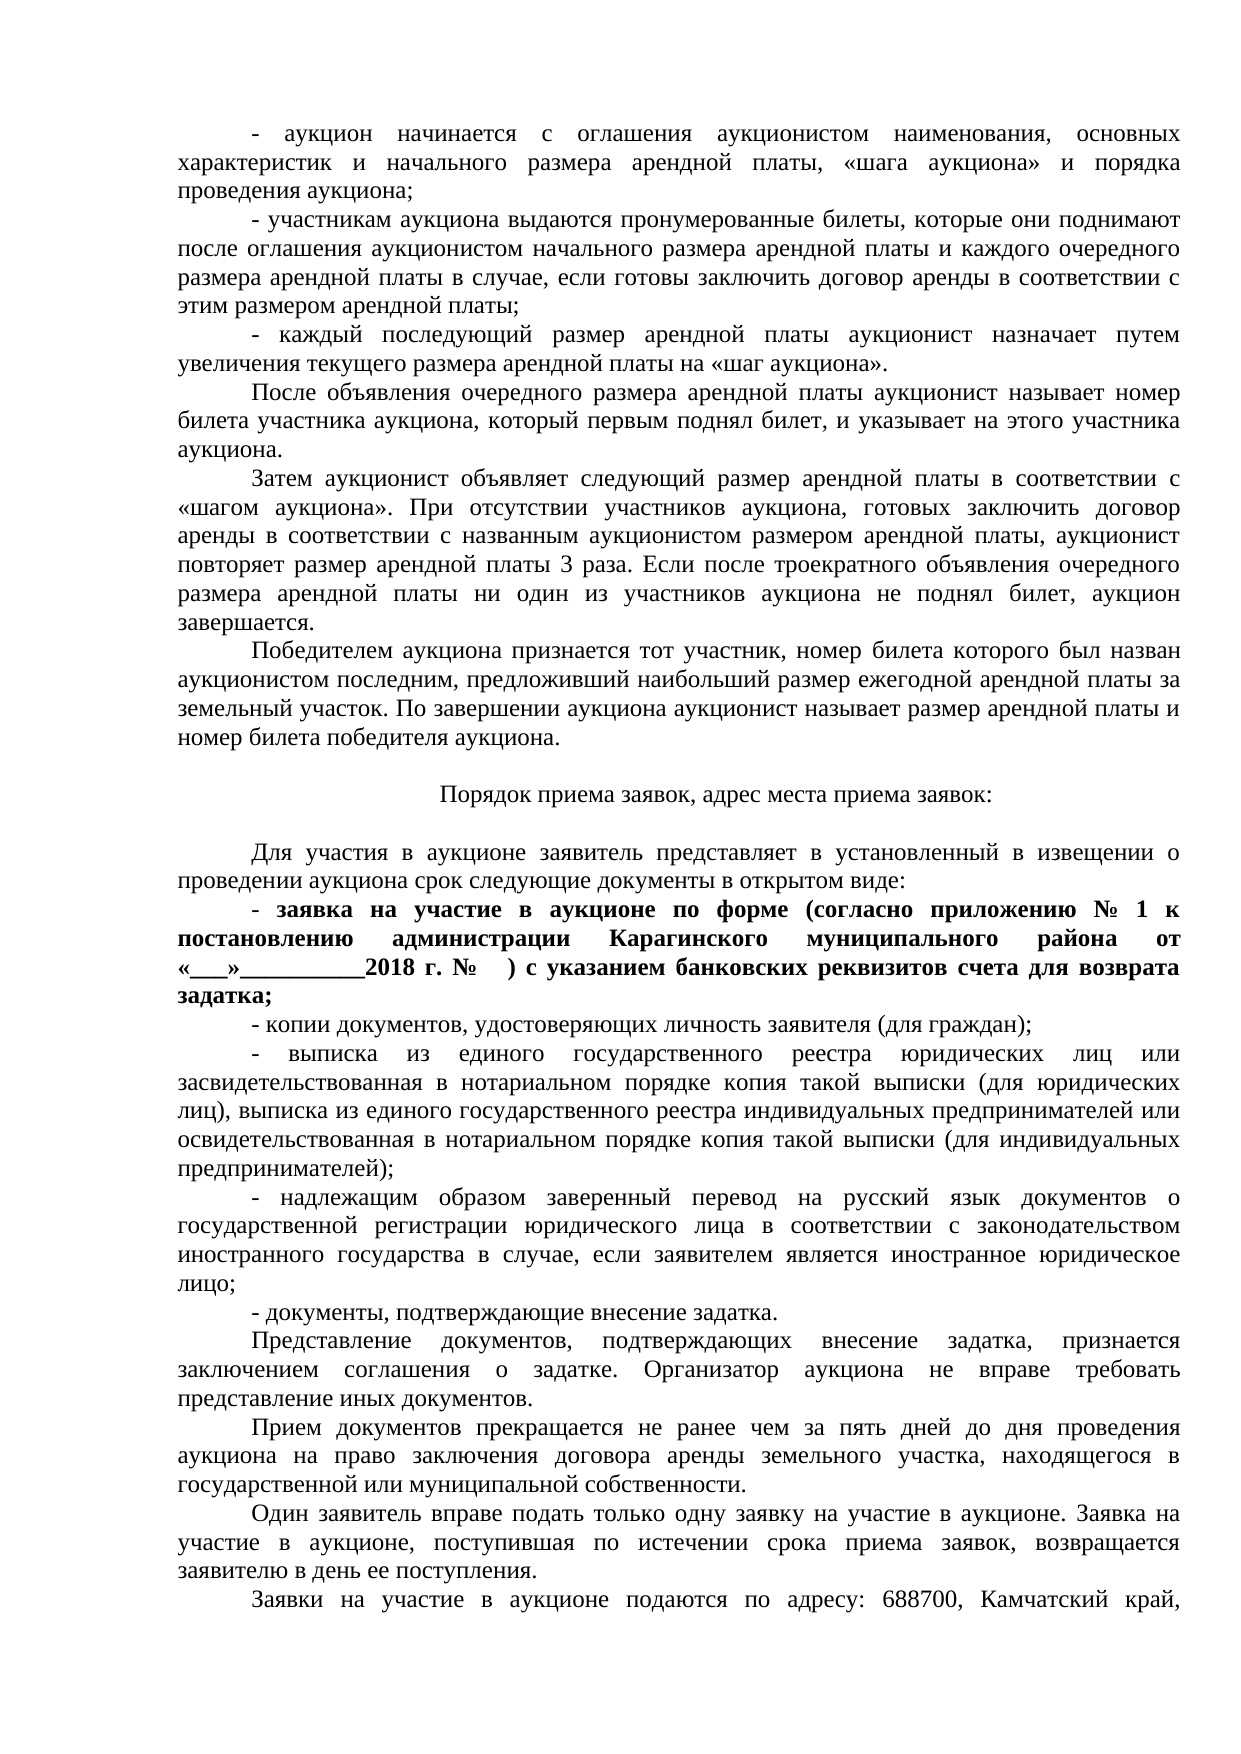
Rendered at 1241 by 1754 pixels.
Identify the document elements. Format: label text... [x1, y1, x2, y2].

text Победителем аукциона признается тот участник, номер билета которого был назван аукционистом последним, предложивший наибольший размер ежегодной арендной платы за земельный участок. По завершении аукциона аукционист называет размер арендной платы и номер билета победителя аукциона. [177, 636, 1181, 751]
text Затем аукционист объявляет следующий размер арендной платы в соответствии с «шагом аукциона». При отсутствии участников аукциона, готовых заключить договор аренды в соответствии с названным аукционистом размером арендной платы, аукционист повторяет размер арендной платы 3 раза. Если после троекратного объявления очередного размера арендной платы ни один из участников аукциона не поднял билет, аукцион завершается. [177, 463, 1181, 636]
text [177, 1584, 1181, 1613]
text - каждый последующий размер арендной платы аукционист назначает путем увеличения текущего размера арендной платы на «шаг аукциона». [177, 319, 1181, 377]
text Для участия в аукционе заявитель представляет в установленный в извещении о проведении аукциона срок следующие документы в открытом виде: [177, 837, 1181, 894]
text Прием документов прекращается не ранее чем за пять дней до дня проведения аукциона на право заключения договора аренды земельного участка, находящегося в государственной или муниципальной собственности. [177, 1412, 1181, 1498]
text - участникам аукциона выдаются пронумерованные билеты, которые они поднимают после оглашения аукционистом начального размера арендной платы и каждого очередного размера арендной платы в случае, если готовы заключить договор аренды в соответствии с этим размером арендной платы; [177, 204, 1181, 319]
text Порядок приема заявок, адрес места приема заявок: [177, 779, 1181, 808]
text Один заявитель вправе подать только одну заявку на участие в аукционе. Заявка на участие в аукционе, поступившая по истечении срока приема заявок, возвращается заявителю в день ее поступления. [177, 1498, 1181, 1584]
text - надлежащим образом заверенный перевод на русский язык документов о государственной регистрации юридического лица в соответствии с законодательством иностранного государства в случае, если заявителем является иностранное юридическое лицо; [177, 1182, 1181, 1297]
text - выписка из единого государственного реестра юридических лиц или засвидетельствованная в нотариальном порядке копия такой выписки (для юридических лиц), выписка из единого государственного реестра индивидуальных предпринимателей или освидетельствованная в нотариальном порядке копия такой выписки (для индивидуальных предпринимателей); [177, 1038, 1181, 1182]
text - аукцион начинается с оглашения аукционистом наименования, основных характеристик и начального размера арендной платы, «шага аукциона» и порядка проведения аукциона; [177, 118, 1181, 204]
text - копии документов, удостоверяющих личность заявителя (для граждан); [177, 1009, 1181, 1038]
text После объявления очередного размера арендной платы аукционист называет номер билета участника аукциона, который первым поднял билет, и указывает на этого участника аукциона. [177, 377, 1181, 463]
text Представление документов, подтверждающих внесение задатка, признается заключением соглашения о задатке. Организатор аукциона не вправе требовать представление иных документов. [177, 1326, 1181, 1412]
text - заявка на участие в аукционе по форме (согласно приложению № 1 к постановлению администрации Карагинского муниципального района от «___»__________2018 г. № ) с указанием банковских реквизитов счета для возврата задатка; [177, 894, 1181, 1009]
text - документы, подтверждающие внесение задатка. [177, 1297, 1181, 1326]
